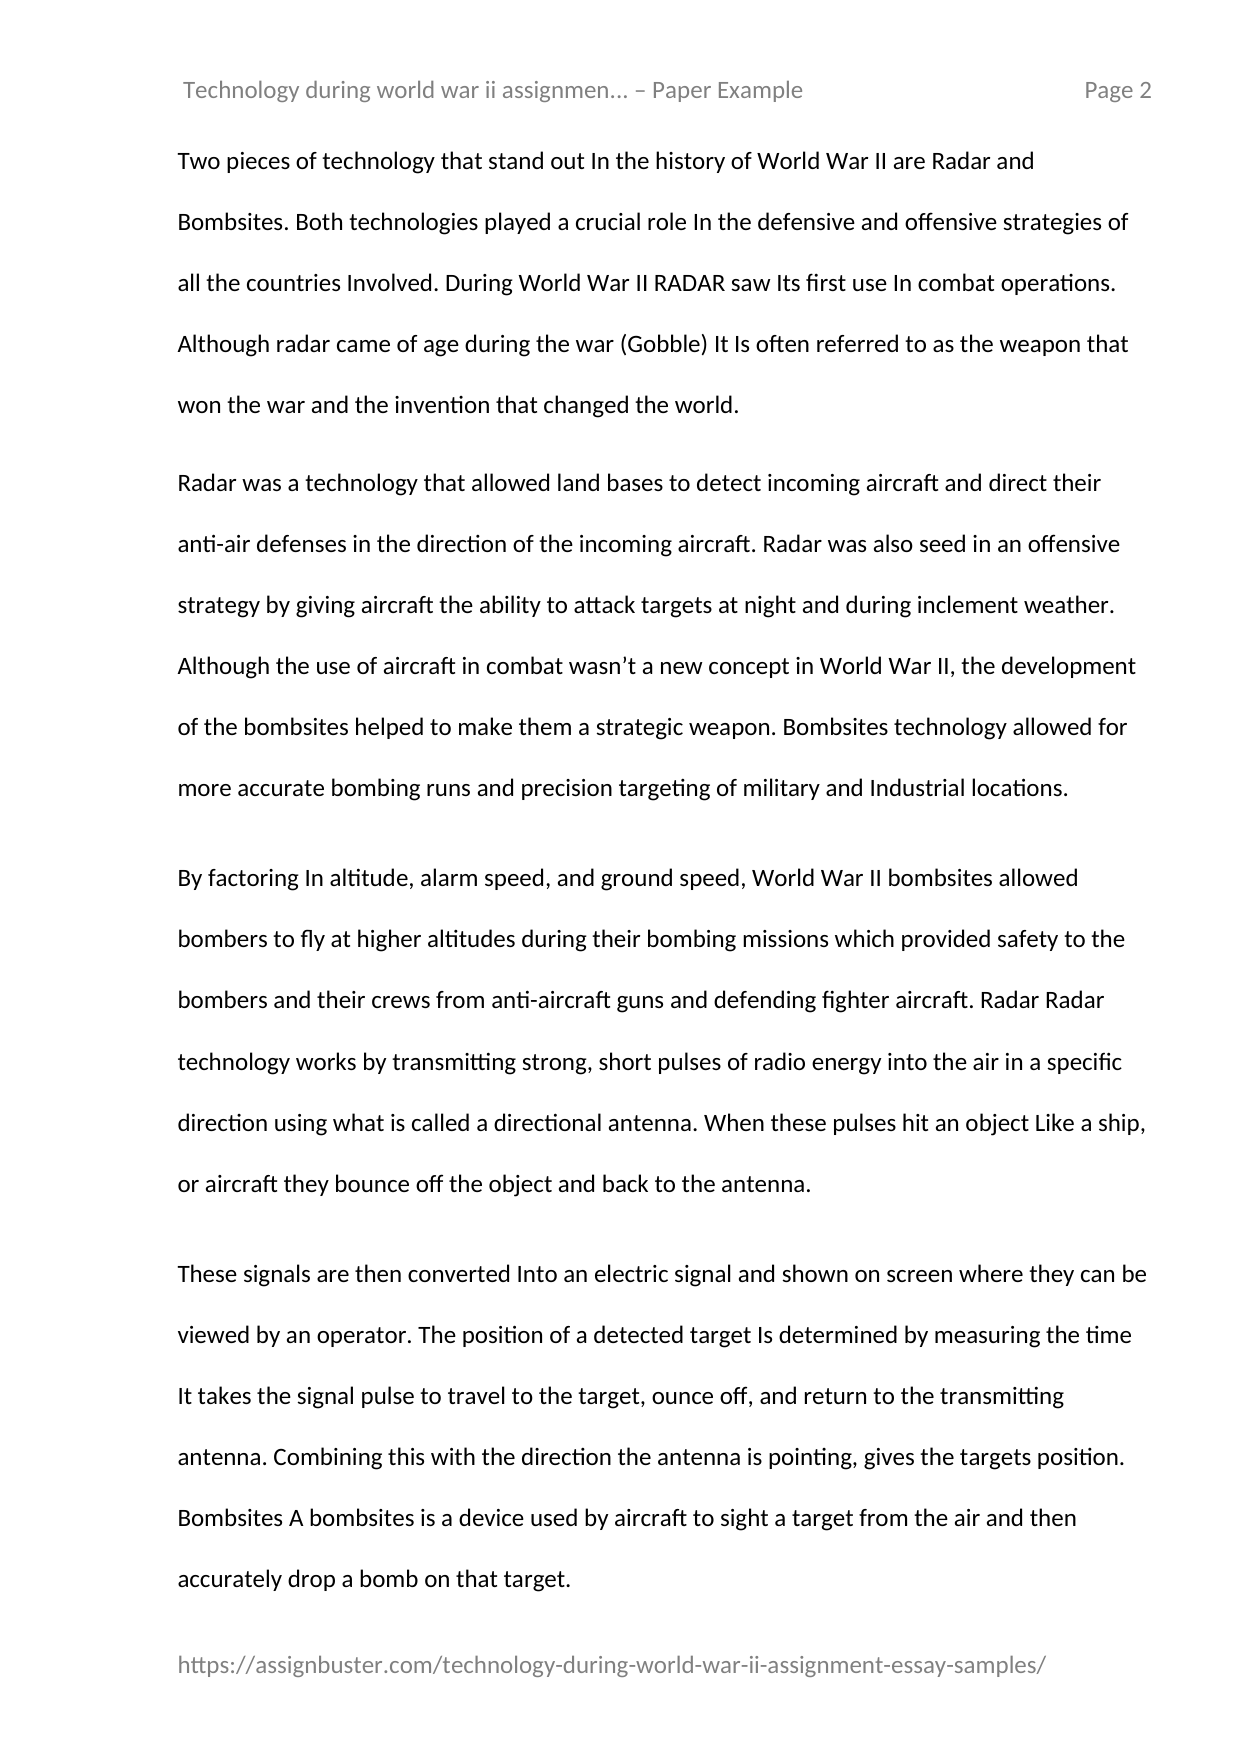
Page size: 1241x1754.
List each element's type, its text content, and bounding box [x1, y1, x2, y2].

text Two pieces of technology that stand out In the history of World War II are Radar and Bombsites. Both technologies played a crucial role In the defensive and offensive strategies of all the countries Involved. During World War II RADAR saw Its first use In combat operations. Although radar came of age during the war (Gobble) It Is often referred to as the weapon that won the war and the invention that changed the world. [177, 145, 1152, 420]
text These signals are then converted Into an electric signal and shown on screen where they can be viewed by an operator. The position of a detected target Is determined by measuring the time It takes the signal pulse to travel to the target, ounce off, and return to the transmitting antenna. Combining this with the direction the antenna is pointing, gives the targets position. Bombsites A bombsites is a device used by aircraft to sight a target from the air and then accurately drop a bomb on that target. [177, 1258, 1152, 1594]
text Radar was a technology that allowed land bases to detect incoming aircraft and direct their anti-air defenses in the direction of the incoming aircraft. Radar was also seed in an offensive strategy by giving aircraft the ability to attack targets at night and during inclement weather. Although the use of aircraft in combat wasn’t a new concept in World War II, the development of the bombsites helped to make them a strategic weapon. Bombsites technology allowed for more accurate bombing runs and precision targeting of military and Industrial locations. [177, 467, 1152, 803]
text By factoring In altitude, alarm speed, and ground speed, World War II bombsites allowed bombers to fly at higher altitudes during their bombing missions which provided safety to the bombers and their crews from anti-aircraft guns and defending fighter aircraft. Radar Radar technology works by transmitting strong, short pulses of radio energy into the air in a specific direction using what is called a directional antenna. When these pulses hit an object Like a ship, or aircraft they bounce off the object and back to the antenna. [177, 863, 1152, 1198]
